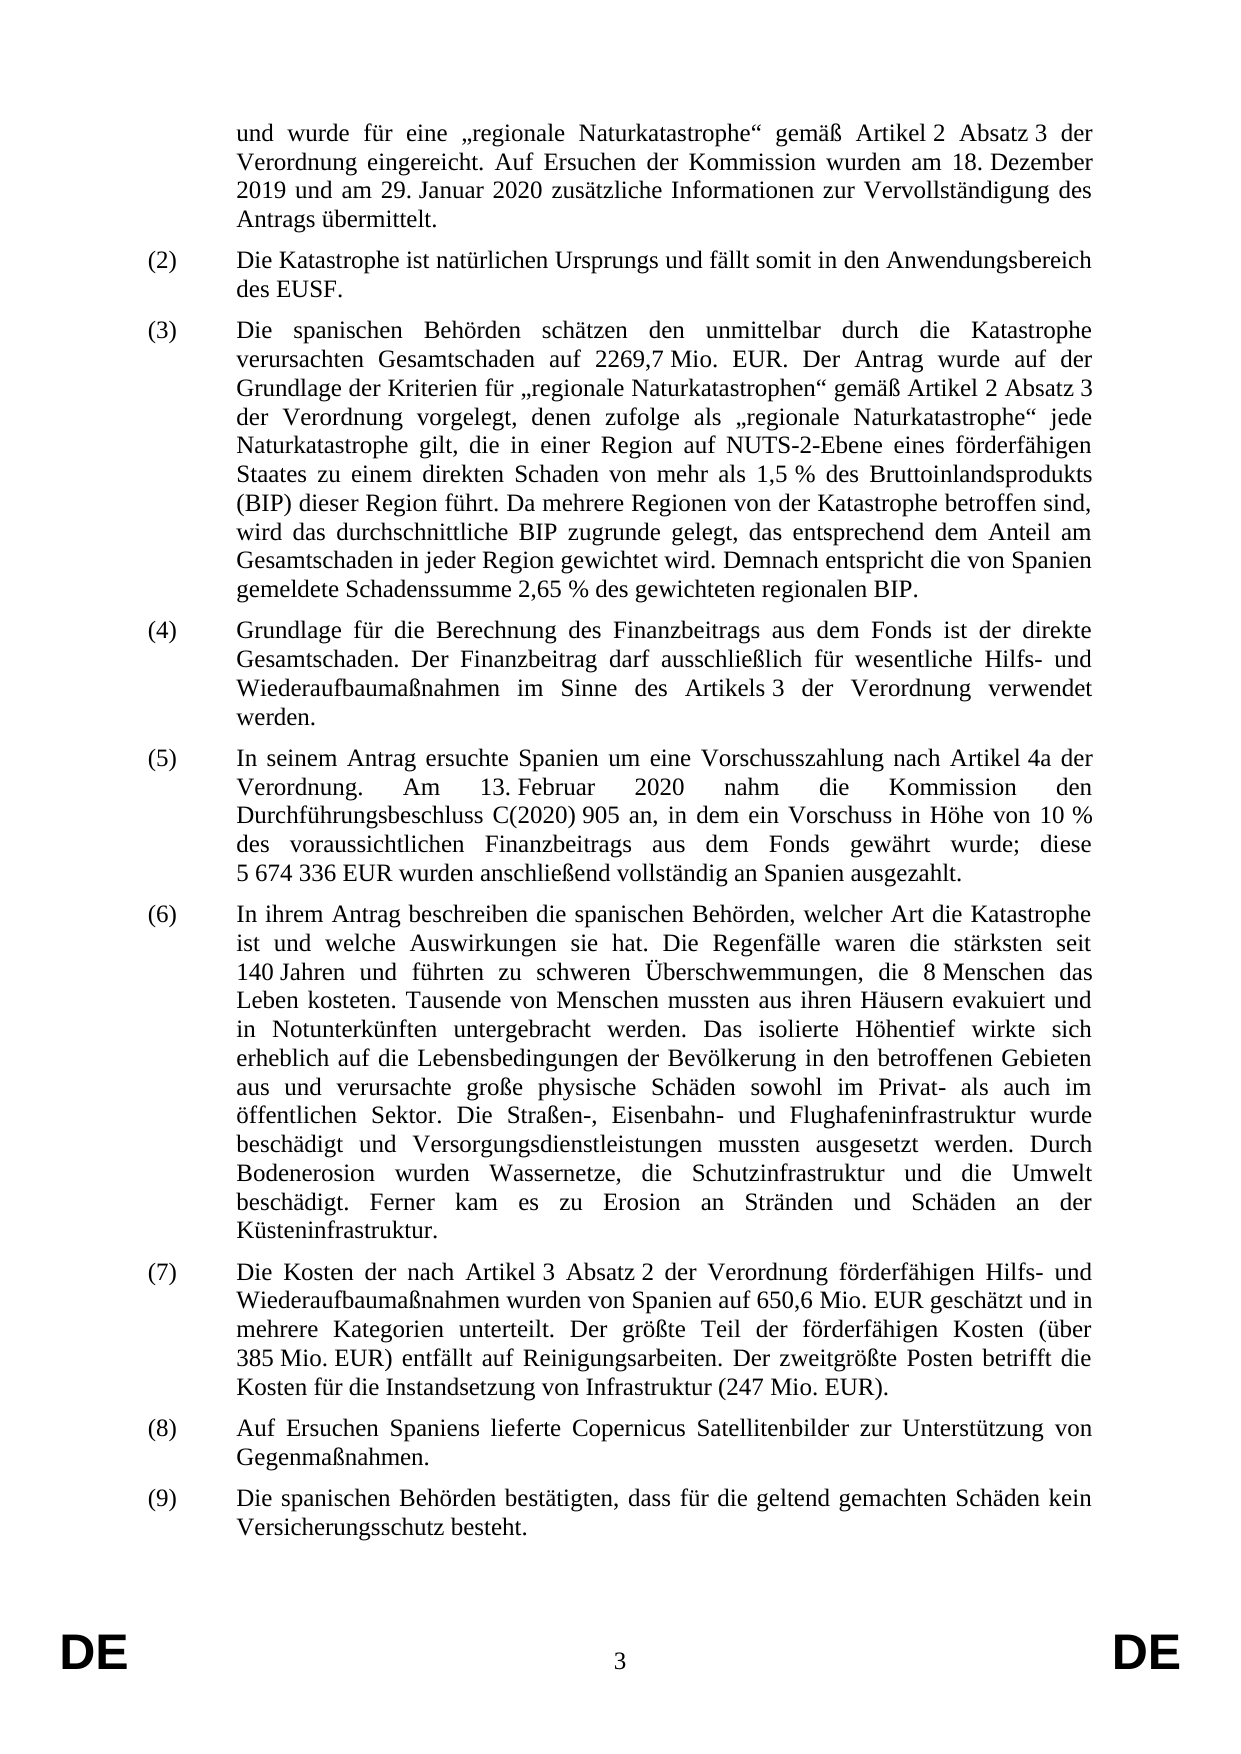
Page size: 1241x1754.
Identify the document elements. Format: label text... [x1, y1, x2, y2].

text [148, 118, 1093, 233]
text (5) In seinem Antrag ersuchte Spanien um eine Vorschusszahlung nach Artikel 4a der Verordnung. Am 13. Februar 2020 nahm die Kommission den Durchführungsbeschluss C(2020) 905 an, in dem ein Vorschuss in Höhe von 10 % des voraussichtlichen Finanzbeitrags aus dem Fonds gewährt wurde; diese 5 674 336 EUR wurden anschließend vollständig an Spanien ausgezahlt. [148, 743, 1093, 887]
text (7) Die Kosten der nach Artikel 3 Absatz 2 der Verordnung förderfähigen Hilfs- und Wiederaufbaumaßnahmen wurden von Spanien auf 650,6 Mio. EUR geschätzt und in mehrere Kategorien unterteilt. Der größte Teil der förderfähigen Kosten (über 385 Mio. EUR) entfällt auf Reinigungsarbeiten. Der zweitgrößte Posten betrifft die Kosten für die Instandsetzung von Infrastruktur (247 Mio. EUR). [148, 1257, 1093, 1401]
text (4) Grundlage für die Berechnung des Finanzbeitrags aus dem Fonds ist der direkte Gesamtschaden. Der Finanzbeitrag darf ausschließlich für wesentliche Hilfs- und Wiederaufbaumaßnahmen im Sinne des Artikels 3 der Verordnung verwendet werden. [148, 616, 1093, 731]
text (3) Die spanischen Behörden schätzen den unmittelbar durch die Katastrophe verursachten Gesamtschaden auf 2269,7 Mio. EUR. Der Antrag wurde auf der Grundlage der Kriterien für „regionale Naturkatastrophen“ gemäß Artikel 2 Absatz 3 der Verordnung vorgelegt, denen zufolge als „regionale Naturkatastrophe“ jede Naturkatastrophe gilt, die in einer Region auf NUTS-2-Ebene eines förderfähigen Staates zu einem direkten Schaden von mehr als 1,5 % des Bruttoinlandsprodukts (BIP) dieser Region führt. Da mehrere Regionen von der Katastrophe betroffen sind, wird das durchschnittliche BIP zugrunde gelegt, das entsprechend dem Anteil am Gesamtschaden in jeder Region gewichtet wird. Demnach entspricht die von Spanien gemeldete Schadenssumme 2,65 % des gewichteten regionalen BIP. [148, 316, 1093, 603]
text (9) Die spanischen Behörden bestätigten, dass für die geltend gemachten Schäden kein Versicherungsschutz besteht. [148, 1483, 1093, 1541]
text (2) Die Katastrophe ist natürlichen Ursprungs und fällt somit in den Anwendungsbereich des EUSF. [148, 246, 1093, 303]
text (8) Auf Ersuchen Spaniens lieferte Copernicus Satellitenbilder zur Unterstützung von Gegenmaßnahmen. [148, 1413, 1093, 1471]
text (6) In ihrem Antrag beschreiben die spanischen Behörden, welcher Art die Katastrophe ist und welche Auswirkungen sie hat. Die Regenfälle waren die stärksten seit 140 Jahren und führten zu schweren Überschwemmungen, die 8 Menschen das Leben kosteten. Tausende von Menschen mussten aus ihren Häusern evakuiert und in Notunterkünften untergebracht werden. Das isolierte Höhentief wirkte sich erheblich auf die Lebensbedingungen der Bevölkerung in den betroffenen Gebieten aus und verursachte große physische Schäden sowohl im Privat- als auch im öffentlichen Sektor. Die Straßen-, Eisenbahn- und Flughafeninfrastruktur wurde beschädigt und Versorgungsdienstleistungen mussten ausgesetzt werden. Durch Bodenerosion wurden Wassernetze, die Schutzinfrastruktur und die Umwelt beschädigt. Ferner kam es zu Erosion an Stränden und Schäden an der Küsteninfrastruktur. [148, 899, 1093, 1244]
